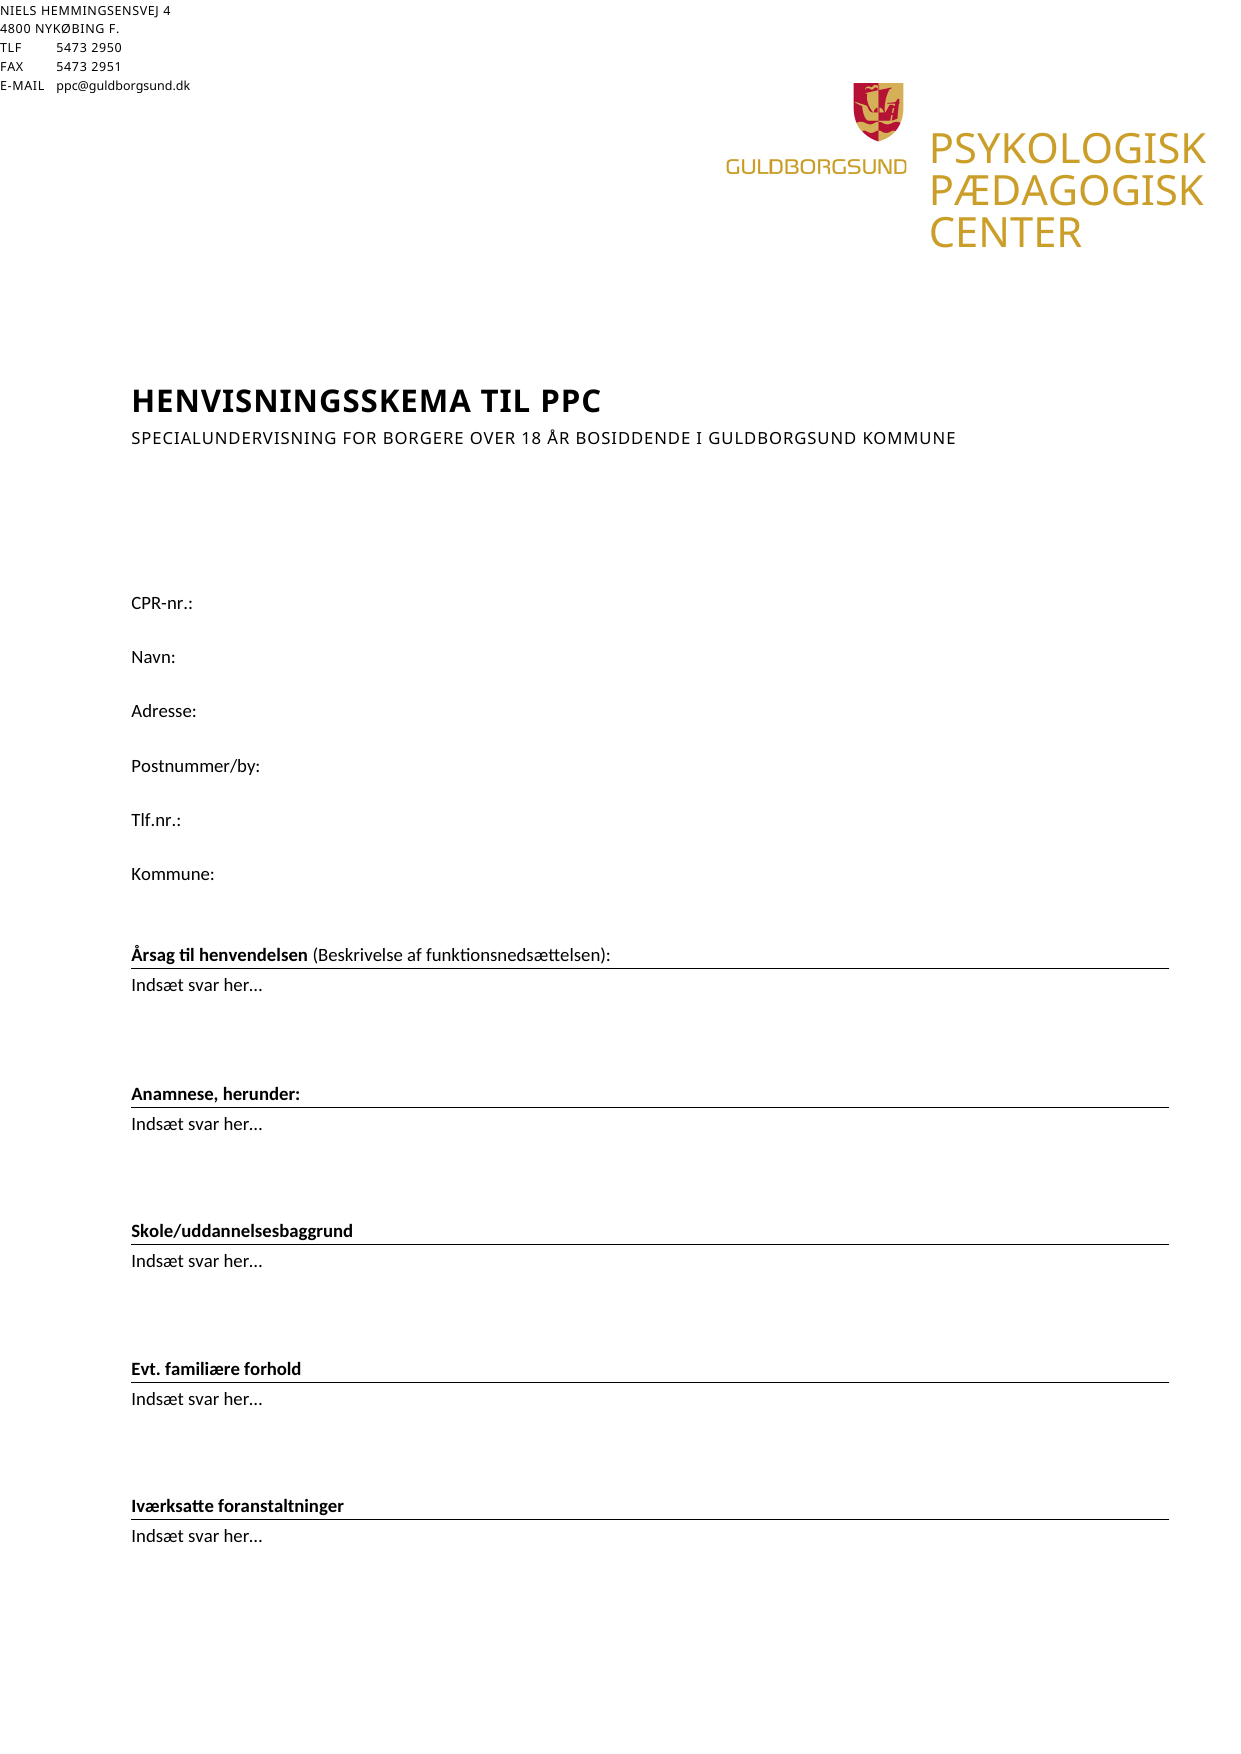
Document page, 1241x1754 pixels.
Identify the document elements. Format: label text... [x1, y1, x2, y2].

text Skole/uddannelsesbaggrund [131, 1215, 1169, 1244]
text Kommune: [131, 858, 1169, 885]
text Indsæt svar her… [131, 1383, 1169, 1411]
text Indsæt svar her… [131, 969, 1169, 996]
text CPR-nr.: [131, 587, 1169, 614]
text Evt. familiære forhold [131, 1353, 1169, 1382]
text Årsag til henvendelsen (Beskrivelse af funktionsnedsættelsen): [131, 939, 1169, 968]
text Indsæt svar her… [131, 1520, 1169, 1547]
text Adresse: [131, 695, 1169, 722]
text Indsæt svar her… [131, 1245, 1169, 1272]
text Iværksatte foranstaltninger [131, 1490, 1169, 1519]
text Anamnese, herunder: [131, 1078, 1169, 1107]
text Indsæt svar her… [131, 1108, 1169, 1135]
text Postnummer/by: [131, 749, 1169, 777]
subtitle Henvisningsskema til PPC Specialundervisning for borgere over 18 år bosiddende i Guldborgsund Kommune [131, 379, 1169, 449]
text Tlf.nr.: [131, 804, 1169, 831]
picture [726, 83, 907, 174]
text Navn: [131, 641, 1169, 668]
